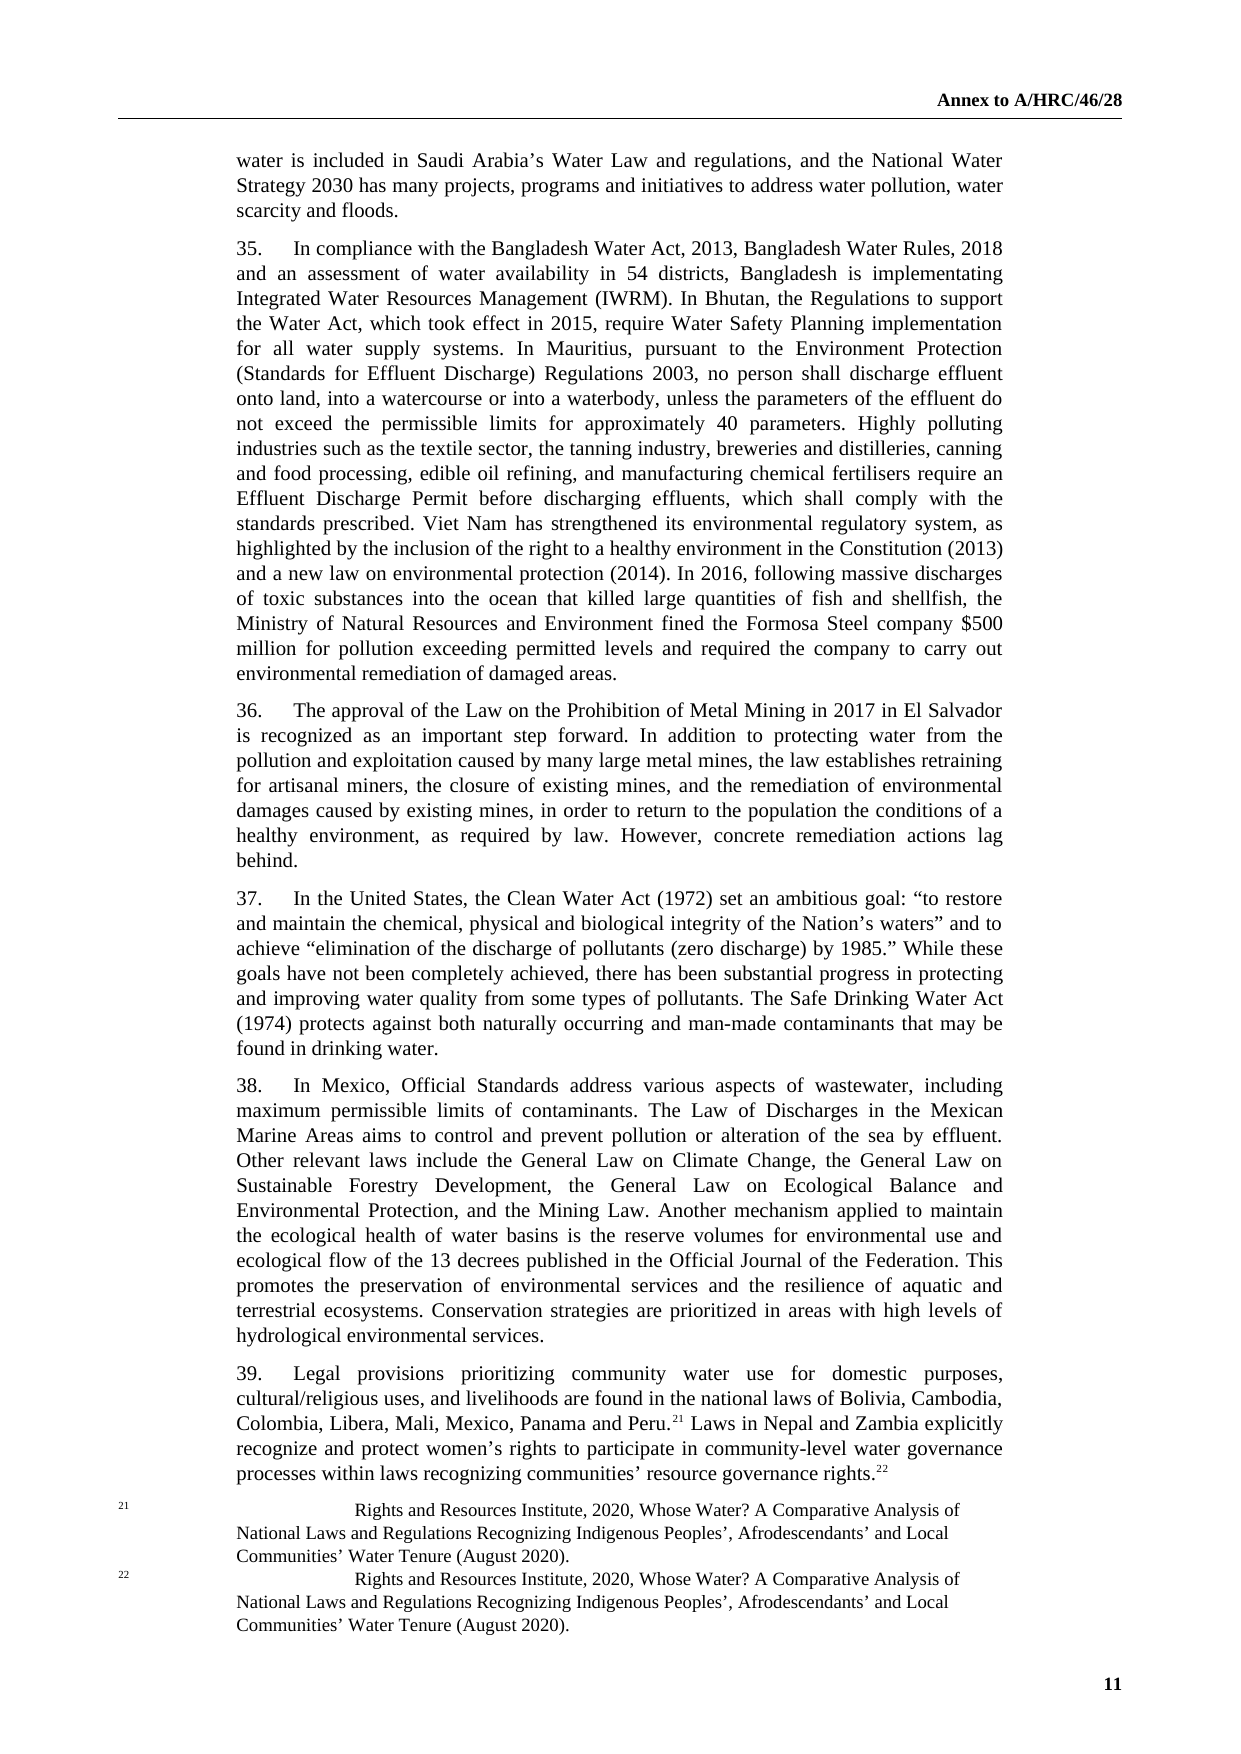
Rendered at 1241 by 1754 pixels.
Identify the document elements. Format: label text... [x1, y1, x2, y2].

list In the United States, the Clean Water Act (1972) set an ambitious goal: “to restore and maintain the chemical, physical and biological integrity of the Nation’s waters” and to achieve “elimination of the discharge of pollutants (zero discharge) by 1985.” While these goals have not been completely achieved, there has been substantial progress in protecting and improving water quality from some types of pollutants. The Safe Drinking Water Act (1974) protects against both naturally occurring and man-made contaminants that may be found in drinking water. [236, 885, 1004, 1060]
list In compliance with the Bangladesh Water Act, 2013, Bangladesh Water Rules, 2018 and an assessment of water availability in 54 districts, Bangladesh is implementating Integrated Water Resources Management (IWRM). In Bhutan, the Regulations to support the Water Act, which took effect in 2015, require Water Safety Planning implementation for all water supply systems. In Mauritius, pursuant to the Environment Protection (Standards for Effluent Discharge) Regulations 2003, no person shall discharge effluent onto land, into a watercourse or into a waterbody, unless the parameters of the effluent do not exceed the permissible limits for approximately 40 parameters. Highly polluting industries such as the textile sector, the tanning industry, breweries and distilleries, canning and food processing, edible oil refining, and manufacturing chemical fertilisers require an Effluent Discharge Permit before discharging effluents, which shall comply with the standards prescribed. Viet Nam has strengthened its environmental regulatory system, as highlighted by the inclusion of the right to a healthy environment in the Constitution (2013) and a new law on environmental protection (2014). In 2016, following massive discharges of toxic substances into the ocean that killed large quantities of fish and shellfish, the Ministry of Natural Resources and Environment fined the Formosa Steel company $500 million for pollution exceeding permitted levels and required the company to carry out environmental remediation of damaged areas. [236, 235, 1004, 685]
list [236, 148, 1004, 223]
list In Mexico, Official Standards address various aspects of wastewater, including maximum permissible limits of contaminants. The Law of Discharges in the Mexican Marine Areas aims to control and prevent pollution or alteration of the sea by effluent. Other relevant laws include the General Law on Climate Change, the General Law on Sustainable Forestry Development, the General Law on Ecological Balance and Environmental Protection, and the Mining Law. Another mechanism applied to maintain the ecological health of water basins is the reserve volumes for environmental use and ecological flow of the 13 decrees published in the Official Journal of the Federation. This promotes the preservation of environmental services and the resilience of aquatic and terrestrial ecosystems. Conservation strategies are prioritized in areas with high levels of hydrological environmental services. [236, 1073, 1004, 1348]
list Legal provisions prioritizing community water use for domestic purposes, cultural/religious uses, and livelihoods are found in the national laws of Bolivia, Cambodia, Colombia, Libera, Mali, Mexico, Panama and Peru. Laws in Nepal and Zambia explicitly recognize and protect women’s rights to participate in community-level water governance processes within laws recognizing communities’ resource governance rights. [236, 1360, 1004, 1485]
list The approval of the Law on the Prohibition of Metal Mining in 2017 in El Salvador is recognized as an important step forward. In addition to protecting water from the pollution and exploitation caused by many large metal mines, the law establishes retraining for artisanal miners, the closure of existing mines, and the remediation of environmental damages caused by existing mines, in order to return to the population the conditions of a healthy environment, as required by law. However, concrete remediation actions lag behind. [236, 698, 1004, 873]
